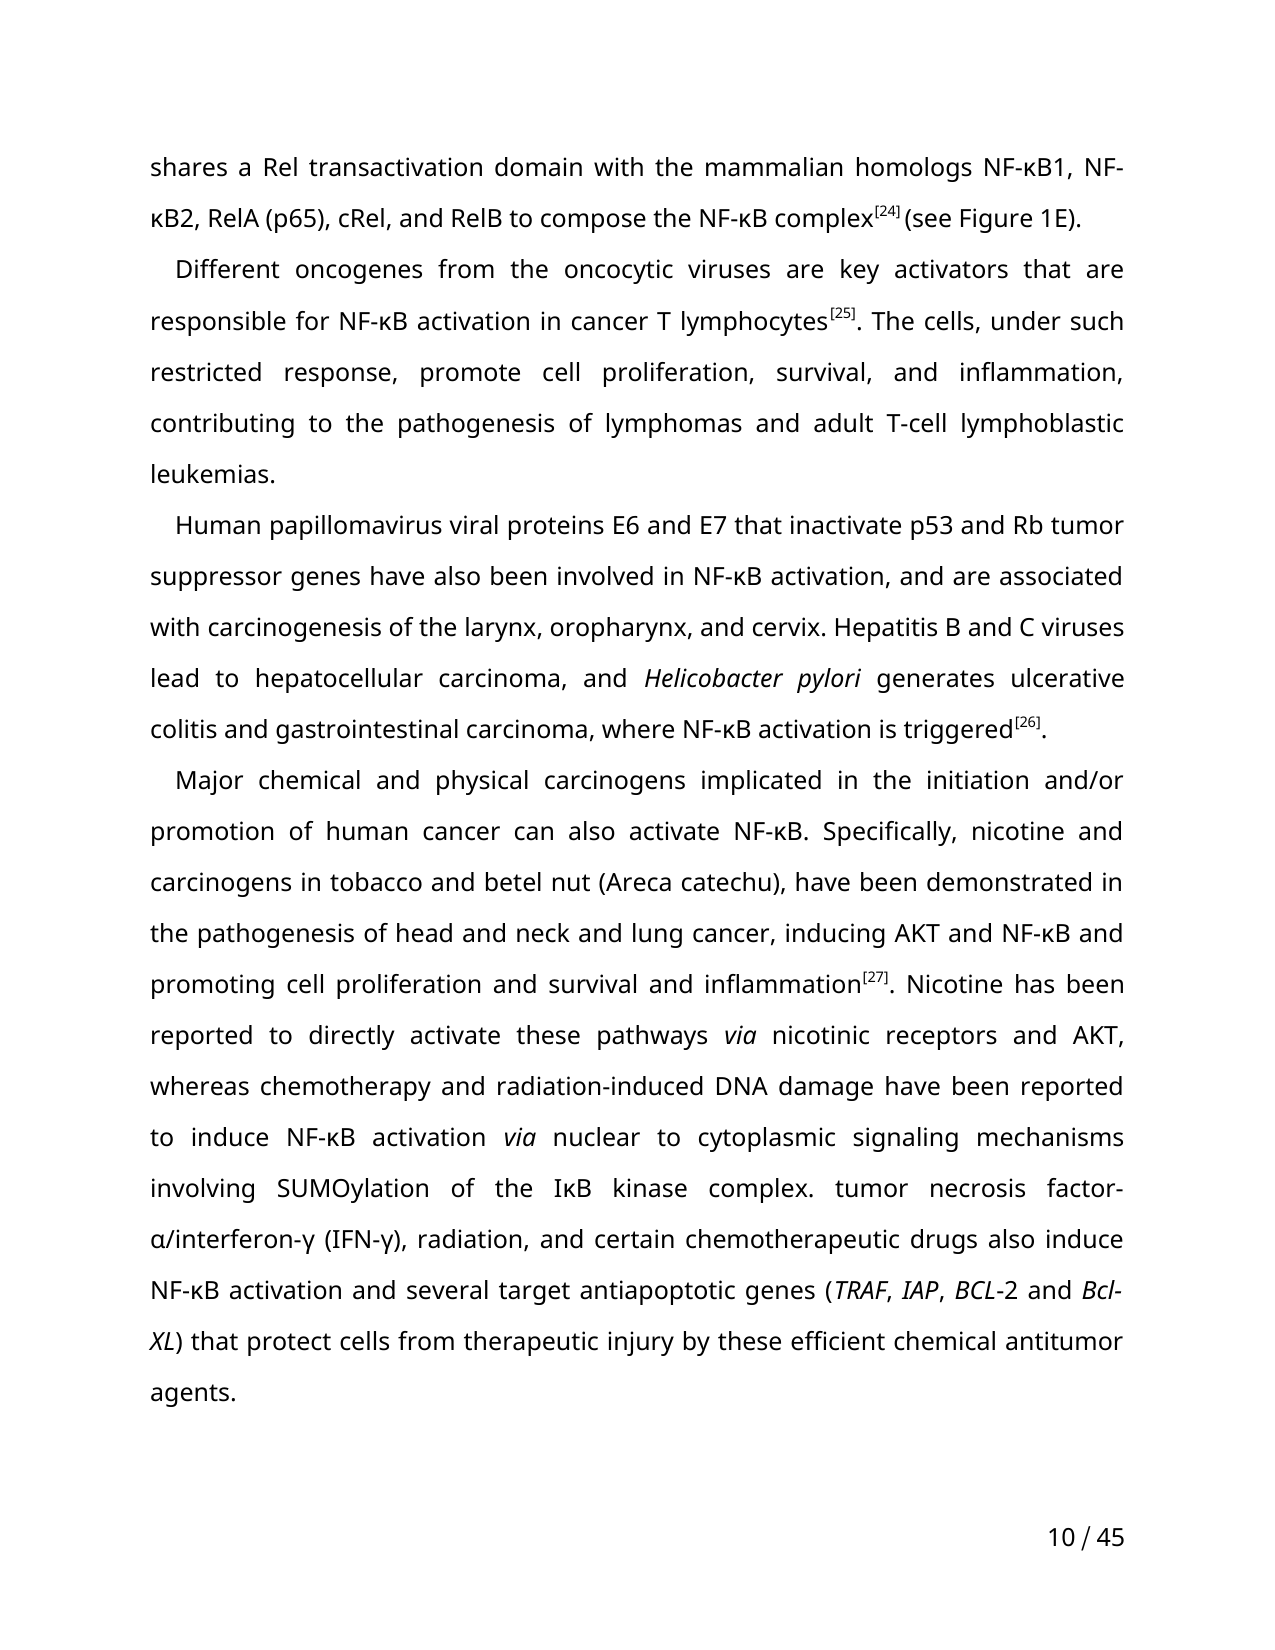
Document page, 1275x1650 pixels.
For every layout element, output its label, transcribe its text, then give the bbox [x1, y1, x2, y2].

text Different oncogenes from the oncocytic viruses are key activators that are responsible for NF-κB activation in cancer T lymphocytes[25]. The cells, under such restricted response, promote cell proliferation, survival, and inflammation, contributing to the pathogenesis of lymphomas and adult T-cell lymphoblastic leukemias. [150, 252, 1125, 490]
text Human papillomavirus viral proteins E6 and E7 that inactivate p53 and Rb tumor suppressor genes have also been involved in NF-κB activation, and are associated with carcinogenesis of the larynx, oropharynx, and cervix. Hepatitis B and C viruses lead to hepatocellular carcinoma, and Helicobacter pylori generates ulcerative colitis and gastrointestinal carcinoma, where NF-κB activation is triggered[26]. [150, 507, 1125, 746]
text Major chemical and physical carcinogens implicated in the initiation and/or promotion of human cancer can also activate NF-κB. Specifically, nicotine and carcinogens in tobacco and betel nut (Areca catechu), have been demonstrated in the pathogenesis of head and neck and lung cancer, inducing AKT and NF-κB and promoting cell proliferation and survival and inflammation[27]. Nicotine has been reported to directly activate these pathways via nicotinic receptors and AKT, whereas chemotherapy and radiation-induced DNA damage have been reported to induce NF-κB activation via nuclear to cytoplasmic signaling mechanisms involving SUMOylation of the IκB kinase complex. tumor necrosis factor-α/interferon-γ (IFN-γ), radiation, and certain chemotherapeutic drugs also induce NF-κB activation and several target antiapoptotic genes (TRAF, IAP, BCL-2 and Bcl-XL) that protect cells from therapeutic injury by these efficient chemical antitumor agents. [150, 762, 1125, 1409]
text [150, 150, 1125, 235]
